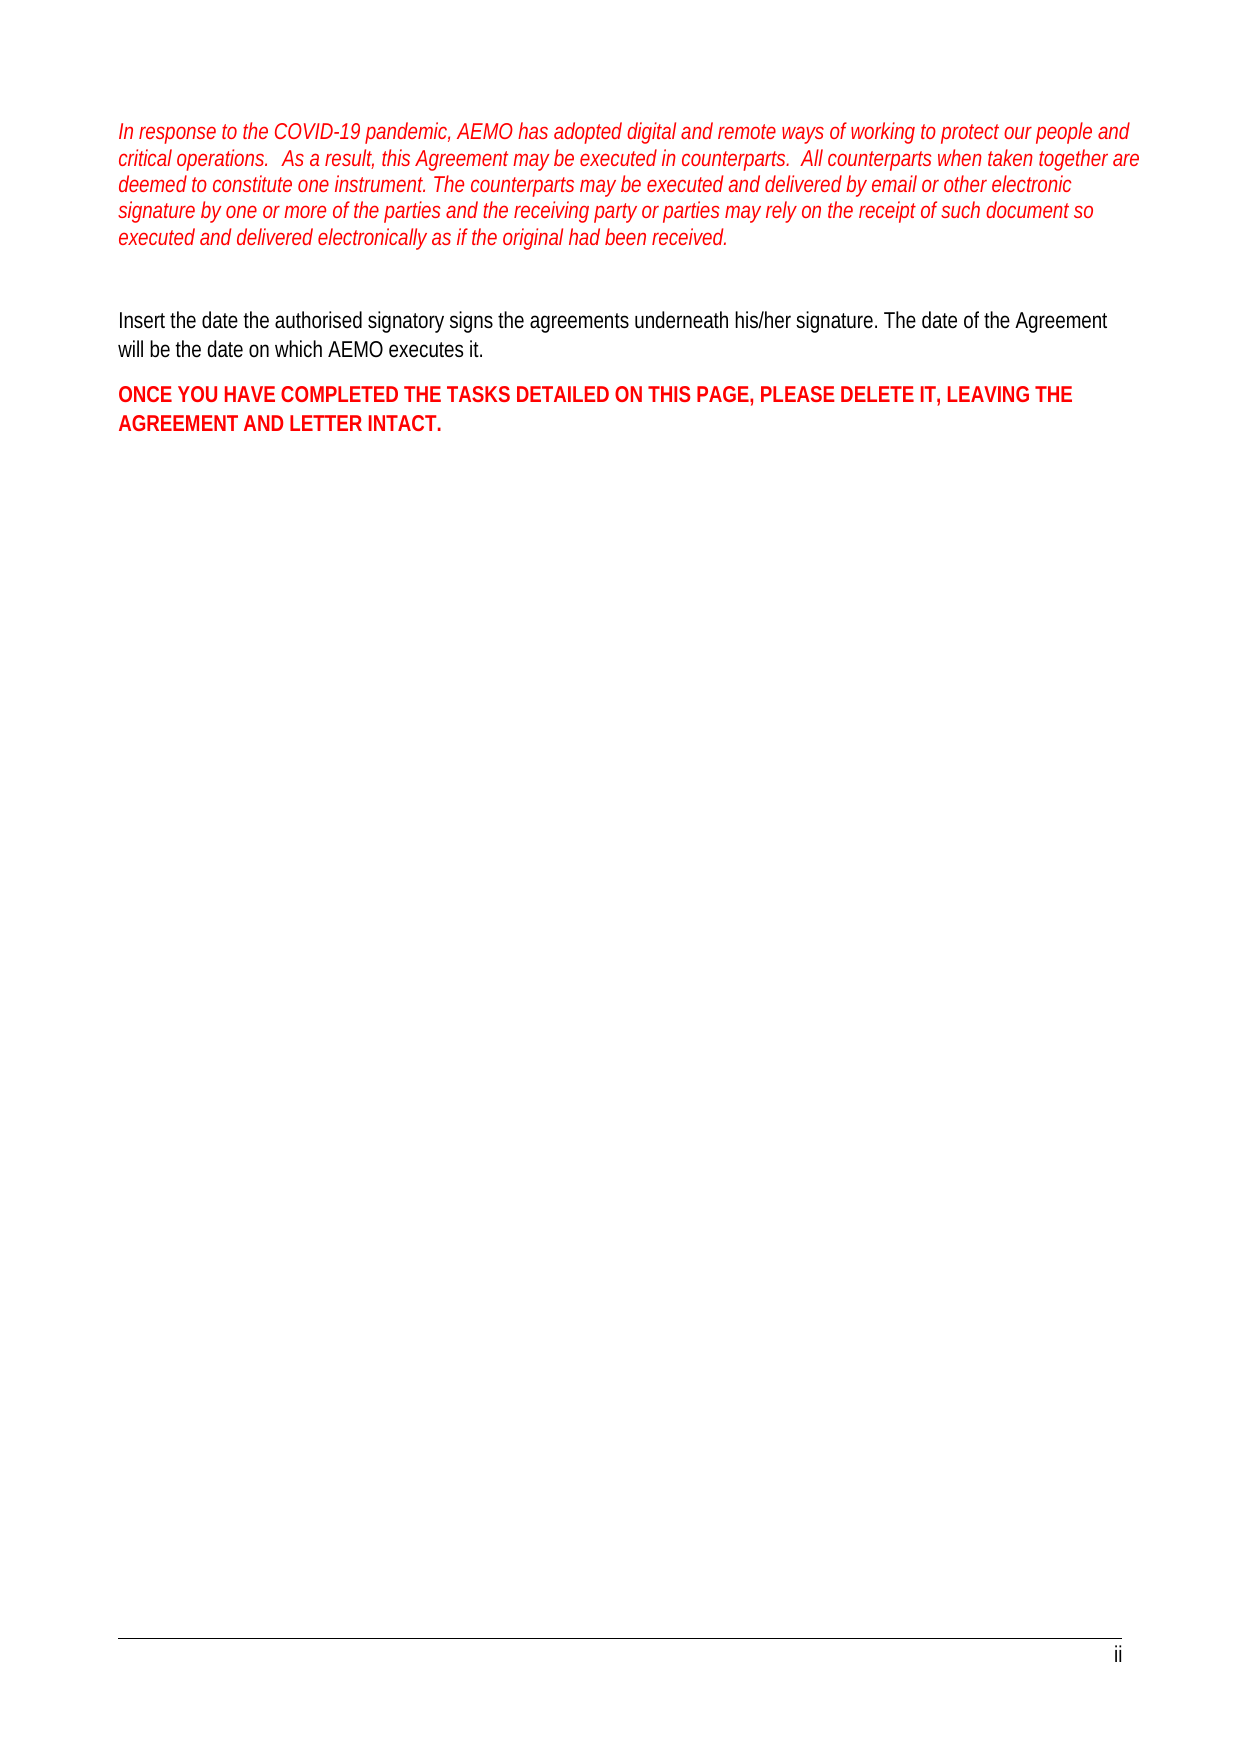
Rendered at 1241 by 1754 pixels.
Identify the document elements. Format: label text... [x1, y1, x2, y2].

text ONCE YOU HAVE COMPLETED THE TASKS DETAILED ON THIS PAGE, PLEASE DELETE IT, LEAVING THE AGREEMENT AND LETTER INTACT. [118, 381, 1122, 436]
list In response to the COVID-19 pandemic, AEMO has adopted digital and remote ways of working to protect our people and critical operations. As a result, this Agreement may be executed in counterparts. All counterparts when taken together are deemed to constitute one instrument. The counterparts may be executed and delivered by email or other electronic signature by one or more of the parties and the receiving party or parties may rely on the receipt of such document so executed and delivered electronically as if the original had been received. [118, 118, 1152, 250]
text Insert the date the authorised signatory signs the agreements underneath his/her signature. The date of the Agreement will be the date on which AEMO executes it. [118, 307, 1122, 362]
